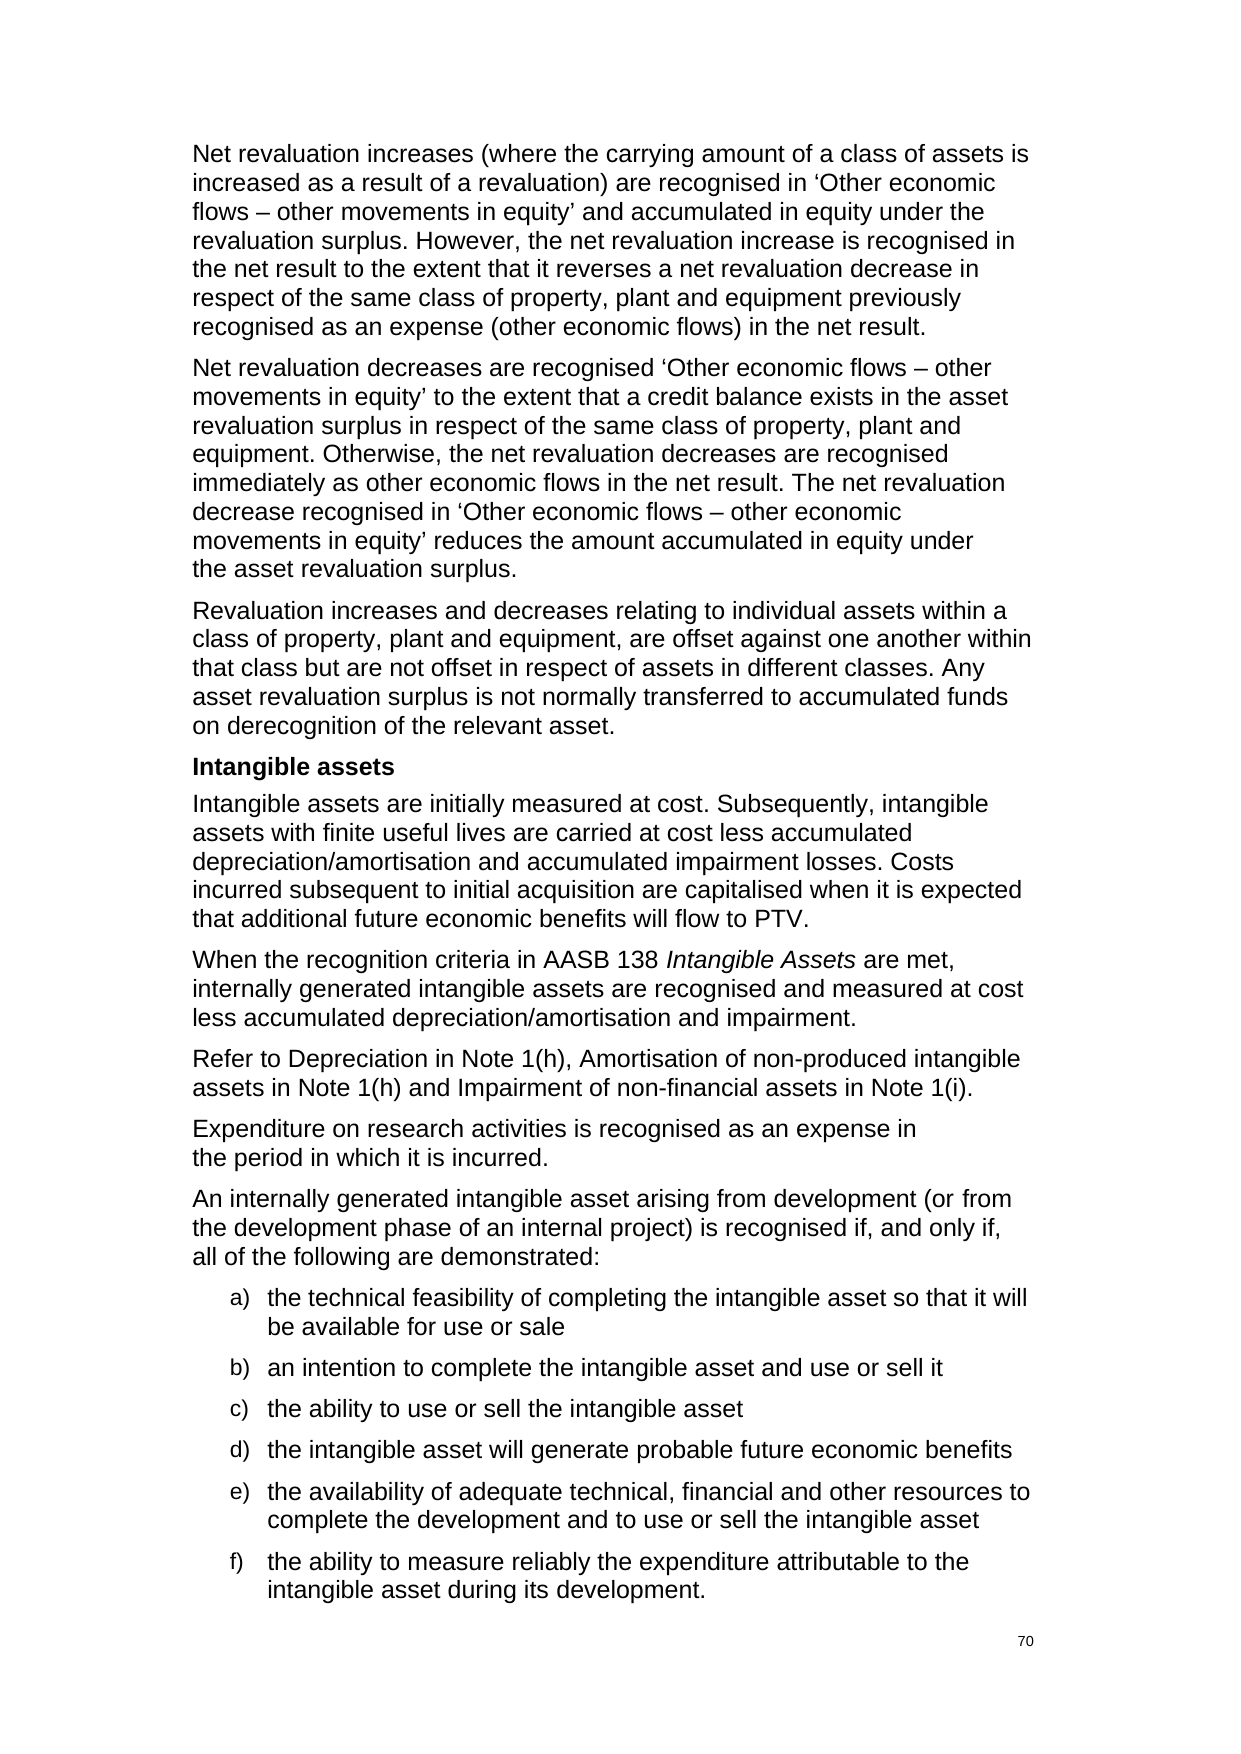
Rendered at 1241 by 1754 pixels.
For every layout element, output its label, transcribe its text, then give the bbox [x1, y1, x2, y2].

list the ability to measure reliably the expenditure attributable to the intangible asset during its development. [229, 1546, 1034, 1604]
list an intention to complete the intangible asset and use or sell it [229, 1353, 1034, 1381]
list the technical feasibility of completing the intangible asset so that it will be available for use or sale [229, 1283, 1034, 1340]
text Expenditure on research activities is recognised as an expense in the period in which it is incurred. [192, 1114, 1034, 1171]
text Intangible assets are initially measured at cost. Subsequently, intangible assets with finite useful lives are carried at cost less accumulated depreciation/amortisation and accumulated impairment losses. Costs incurred subsequent to initial acquisition are capitalised when it is expected that additional future economic benefits will flow to PTV. [192, 789, 1034, 933]
text When the recognition criteria in AASB 138 Intangible Assets are met, internally generated intangible assets are recognised and measured at cost less accumulated depreciation/amortisation and impairment. [192, 945, 1034, 1031]
list the ability to use or sell the intangible asset [229, 1394, 1034, 1423]
text Revaluation increases and decreases relating to individual assets within a class of property, plant and equipment, are offset against one another within that class but are not offset in respect of assets in different classes. Any asset revaluation surplus is not normally transferred to accumulated funds on derecognition of the relevant asset. [192, 596, 1034, 739]
list the intangible asset will generate probable future economic benefits [229, 1435, 1034, 1464]
text Net revaluation increases (where the carrying amount of a class of assets is increased as a result of a revaluation) are recognised in ‘Other economic flows – other movements in equity’ and accumulated in equity under the revaluation surplus. However, the net revaluation increase is recognised in the net result to the extent that it reverses a net revaluation decrease in respect of the same class of property, plant and equipment previously recognised as an expense (other economic flows) in the net result. [192, 139, 1034, 341]
text Net revaluation decreases are recognised ‘Other economic flows – other movements in equity’ to the extent that a credit balance exists in the asset revaluation surplus in respect of the same class of property, plant and equipment. Otherwise, the net revaluation decreases are recognised immediately as other economic flows in the net result. The net revaluation decrease recognised in ‘Other economic flows – other economic movements in equity’ reduces the amount accumulated in equity under the asset revaluation surplus. [192, 353, 1034, 583]
list the availability of adequate technical, financial and other resources to complete the development and to use or sell the intangible asset [229, 1476, 1034, 1534]
text Refer to Depreciation in Note 1(h), Amortisation of non-produced intangible assets in Note 1(h) and Impairment of non-financial assets in Note 1(i). [192, 1044, 1034, 1101]
subtitle Intangible assets [192, 752, 1034, 781]
text An internally generated intangible asset arising from development (or from the development phase of an internal project) is recognised if, and only if, all of the following are demonstrated: [192, 1184, 1034, 1270]
